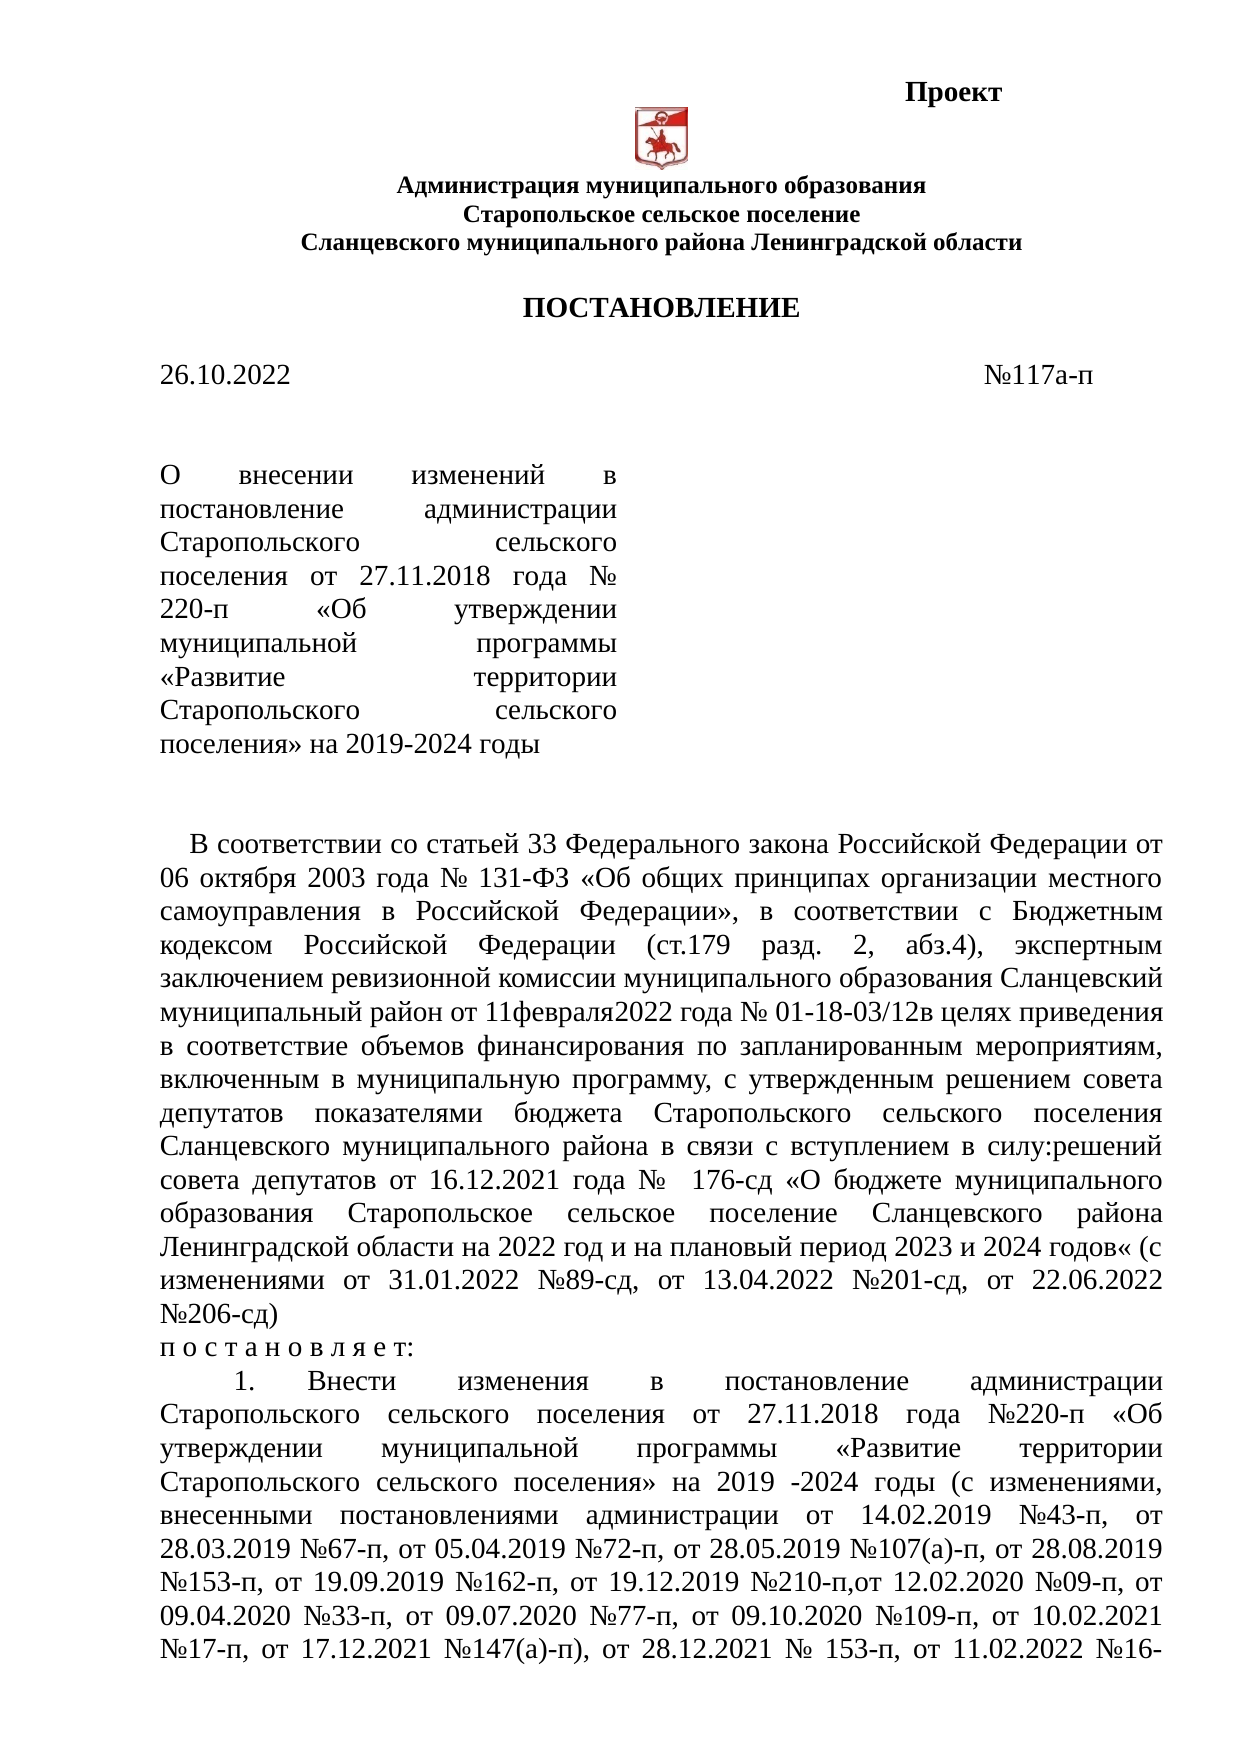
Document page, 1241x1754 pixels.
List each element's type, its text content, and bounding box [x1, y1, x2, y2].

text О внесении изменений в постановление администрации Старопольского сельского поселения от 27.11.2018 года № 220-п «Об утверждении муниципальной программы «Развитие территории Старопольского сельского поселения» на 2019-2024 годы [159, 457, 617, 759]
text ПОСТАНОВЛЕНИЕ [159, 290, 1163, 323]
text Старопольское сельское поселение [159, 199, 1163, 227]
text В соответствии со статьей 33 Федерального закона Российской Федерации от 06 октября 2003 года № 131-ФЗ «Об общих принципах организации местного самоуправления в Российской Федерации», в соответствии с Бюджетным кодексом Российской Федерации (ст.179 разд. 2, абз.4), экспертным заключением ревизионной комиссии муниципального образования Сланцевский муниципальный район от 11февраля2022 года № 01-18-03/12в целях приведения в соответствие объемов финансирования по запланированным мероприятиям, включенным в муниципальную программу, с утвержденным решением совета депутатов показателями бюджета Старопольского сельского поселения Сланцевского муниципального района в связи с вступлением в силу:решений совета депутатов от 16.12.2021 года № 176-сд «О бюджете муниципального образования Старопольское сельское поселение Сланцевского района Ленинградской области на 2022 год и на плановый период 2023 и 2024 годов« (с изменениями от 31.01.2022 №89-сд, от 13.04.2022 №201-сд, от 22.06.2022 №206-сд) [159, 826, 1163, 1329]
text Администрация муниципального образования [159, 170, 1163, 199]
text 26.10.2022 №117а-п [159, 357, 1163, 390]
text Проект [159, 74, 1163, 107]
picture [635, 107, 688, 170]
text п о с т а н о в л я е т: [159, 1329, 1163, 1363]
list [159, 1363, 1163, 1665]
text Сланцевского муниципального района Ленинградской области [159, 227, 1163, 256]
